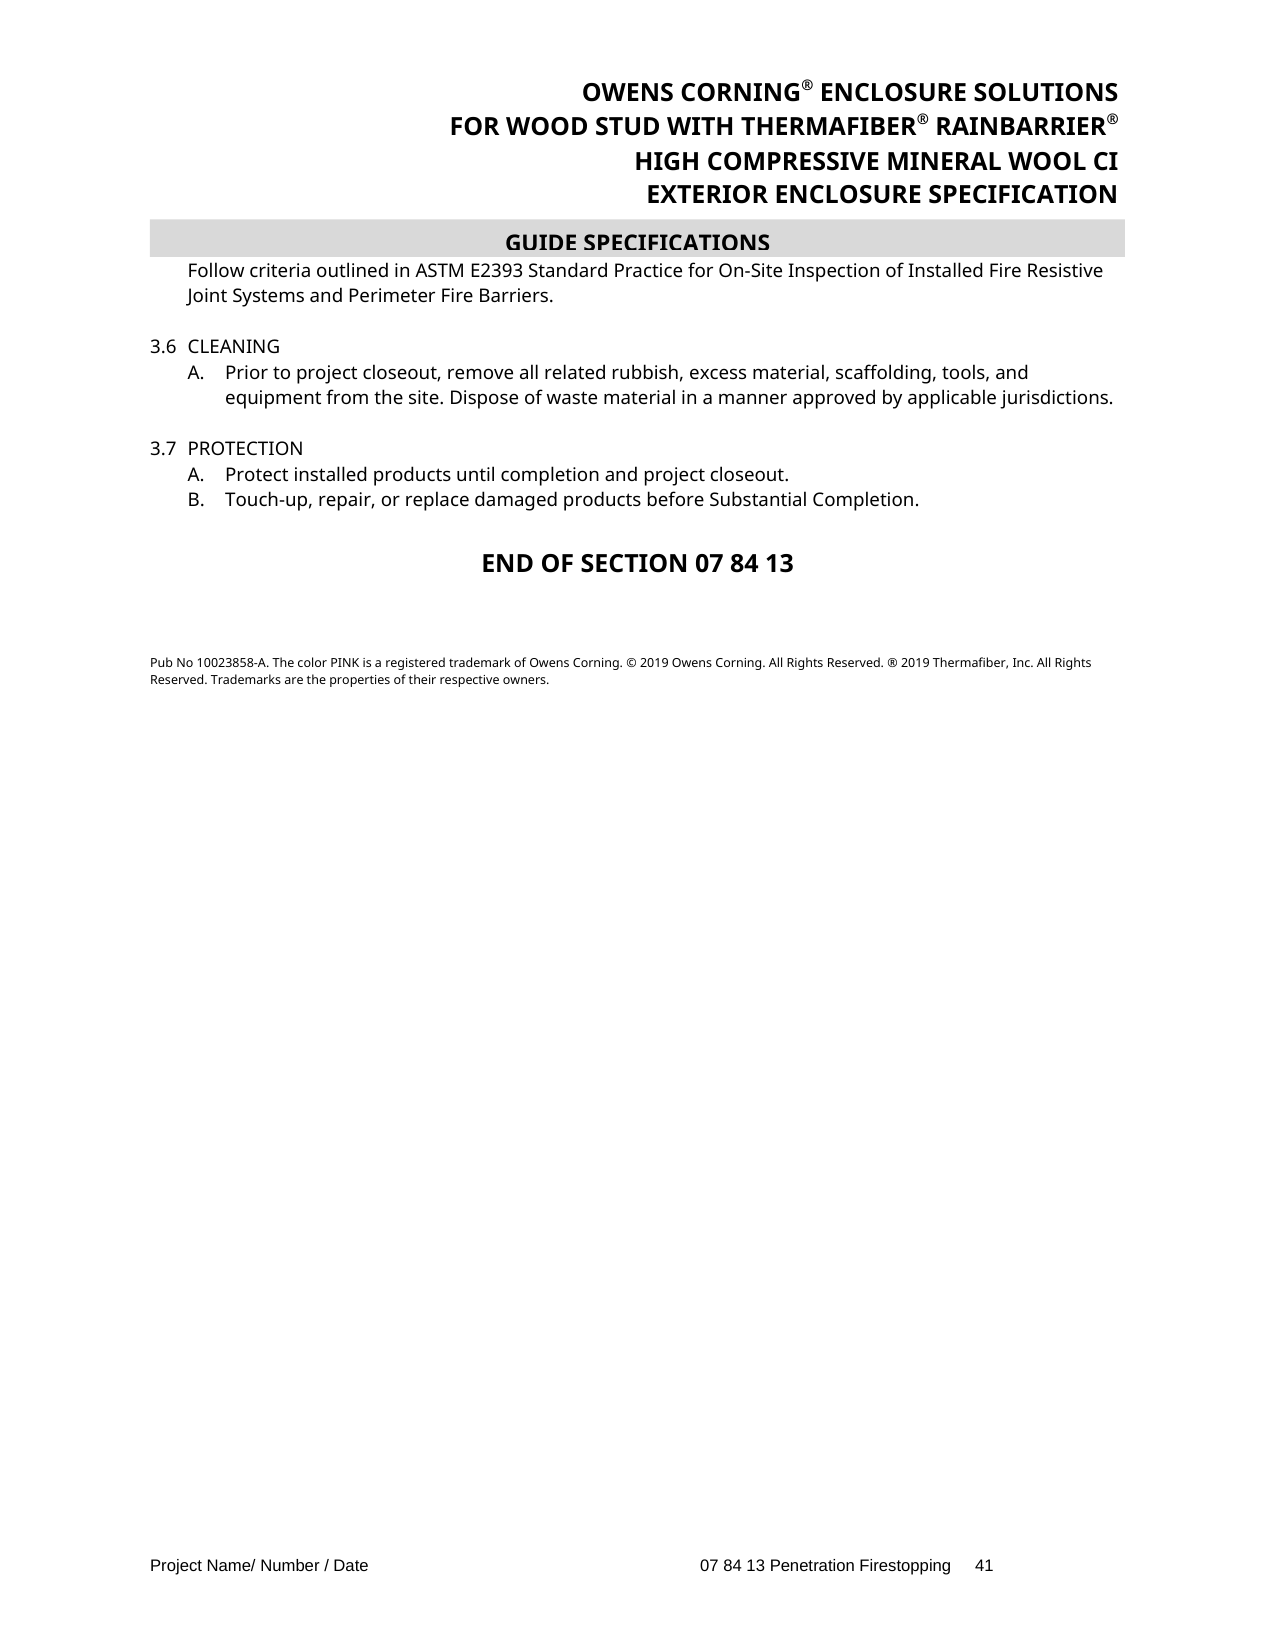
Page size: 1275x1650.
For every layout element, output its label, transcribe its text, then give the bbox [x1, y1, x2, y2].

list Protect installed products until completion and project closeout. [187, 461, 1125, 487]
list Touch-up, repair, or replace damaged products before Substantial Completion. [187, 487, 1125, 512]
list Prior to project closeout, remove all related rubbish, excess material, scaffolding, tools, and equipment from the site. Dispose of waste material in a manner approved by applicable jurisdictions. [187, 359, 1125, 410]
list Follow criteria outlined in ASTM E2393 Standard Practice for On-Site Inspection of Installed Fire Resistive Joint Systems and Perimeter Fire Barriers. [187, 257, 1125, 308]
text END OF SECTION 07 84 13 [150, 546, 1125, 580]
list CLEANING [150, 333, 1125, 359]
list PROTECTION [150, 436, 1125, 461]
text Pub No 10023858-A. The color PINK is a registered trademark of Owens Corning. © 2019 Owens Corning. All Rights Reserved. ® 2019 Thermafiber, Inc. All Rights Reserved. Trademarks are the properties of their respective owners. [150, 654, 1125, 688]
